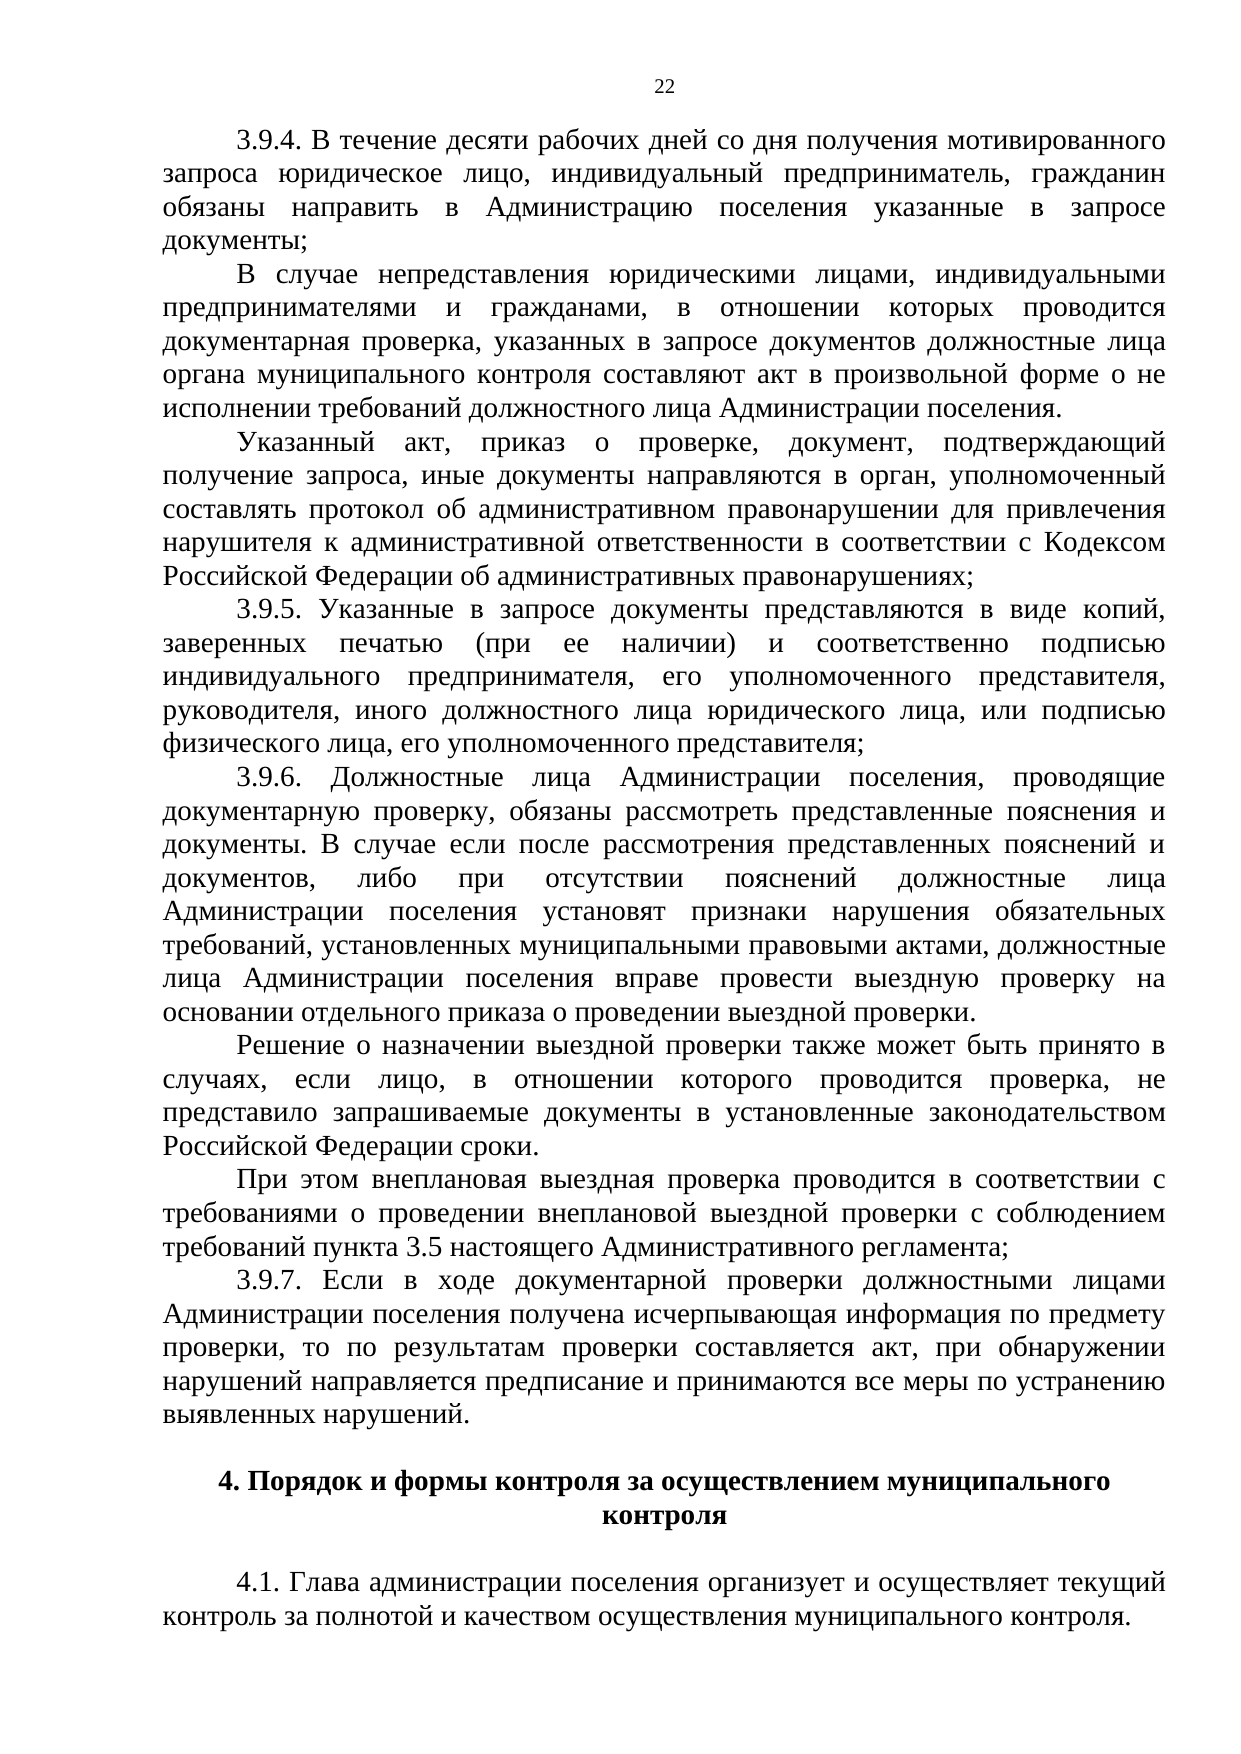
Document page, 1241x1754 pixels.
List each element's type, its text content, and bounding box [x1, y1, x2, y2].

text 3.9.5. Указанные в запросе документы представляются в виде копий, заверенных печатью (при ее наличии) и соответственно подписью индивидуального предпринимателя, его уполномоченного представителя, руководителя, иного должностного лица юридического лица, или подписью физического лица, его уполномоченного представителя; [162, 591, 1167, 759]
text 3.9.7. Если в ходе документарной проверки должностными лицами Администрации поселения получена исчерпывающая информация по предмету проверки, то по результатам проверки составляется акт, при обнаружении нарушений направляется предписание и принимаются все меры по устранению выявленных нарушений. [162, 1262, 1167, 1430]
text 4.1. Глава администрации поселения организует и осуществляет текущий контроль за полнотой и качеством осуществления муниципального контроля. [162, 1564, 1167, 1631]
text Указанный акт, приказ о проверке, документ, подтверждающий получение запроса, иные документы направляются в орган, уполномоченный составлять протокол об административном правонарушении для привлечения нарушителя к административной ответственности в соответствии с Кодексом Российской Федерации об административных правонарушениях; [162, 424, 1167, 591]
text Решение о назначении выездной проверки также может быть принято в случаях, если лицо, в отношении которого проводится проверка, не представило запрашиваемые документы в установленные законодательством Российской Федерации сроки. [162, 1027, 1167, 1162]
text 3.9.4. В течение десяти рабочих дней со дня получения мотивированного запроса юридическое лицо, индивидуальный предприниматель, гражданин обязаны направить в Администрацию поселения указанные в запросе документы; [162, 122, 1167, 256]
text При этом внеплановая выездная проверка проводится в соответствии с требованиями о проведении внеплановой выездной проверки с соблюдением требований пункта 3.5 настоящего Административного регламента; [162, 1162, 1167, 1262]
text 4. Порядок и формы контроля за осуществлением муниципального контроля [162, 1463, 1167, 1531]
text 3.9.6. Должностные лица Администрации поселения, проводящие документарную проверку, обязаны рассмотреть представленные пояснения и документы. В случае если после рассмотрения представленных пояснений и документов, либо при отсутствии пояснений должностные лица Администрации поселения установят признаки нарушения обязательных требований, установленных муниципальными правовыми актами, должностные лица Администрации поселения вправе провести выездную проверку на основании отдельного приказа о проведении выездной проверки. [162, 759, 1167, 1027]
text В случае непредставления юридическими лицами, индивидуальными предпринимателями и гражданами, в отношении которых проводится документарная проверка, указанных в запросе документов должностные лица органа муниципального контроля составляют акт в произвольной форме о не исполнении требований должностного лица Администрации поселения. [162, 256, 1167, 424]
